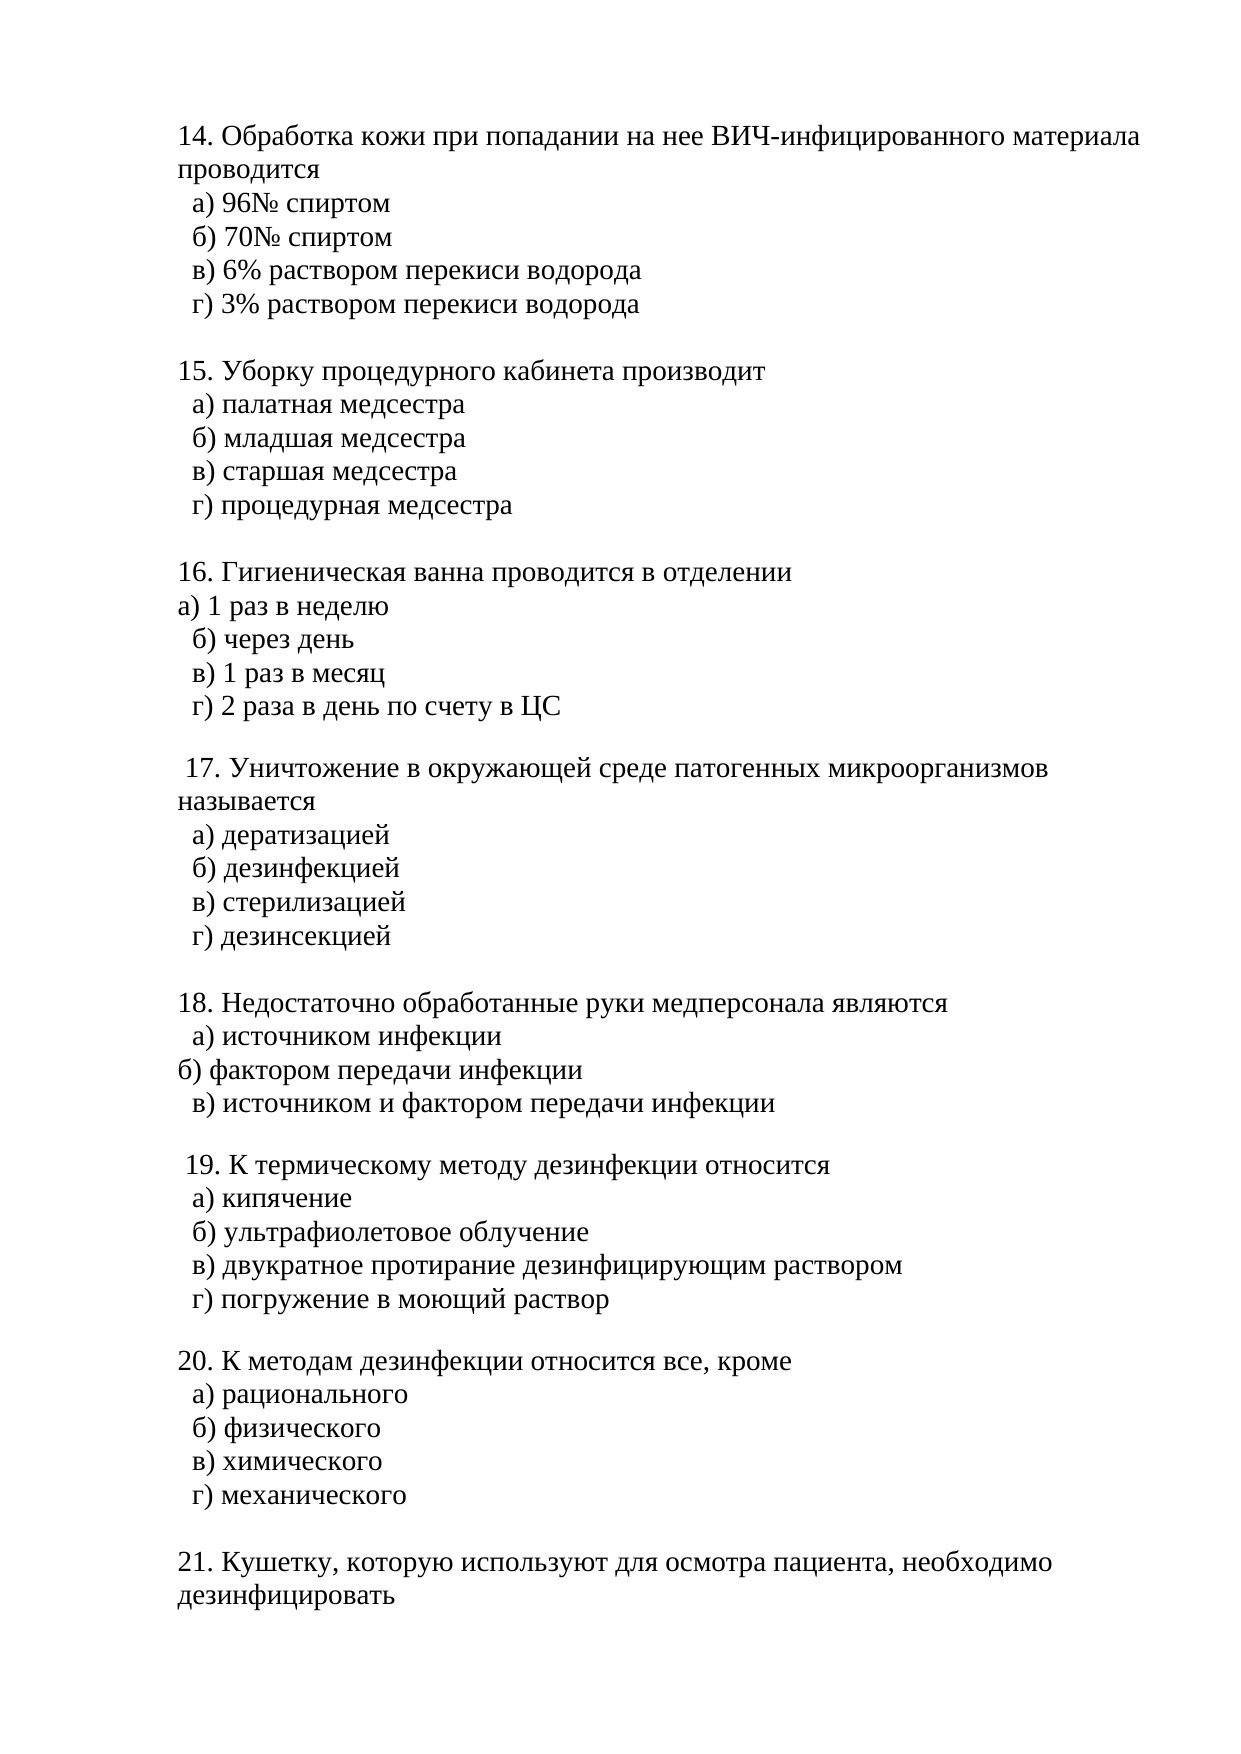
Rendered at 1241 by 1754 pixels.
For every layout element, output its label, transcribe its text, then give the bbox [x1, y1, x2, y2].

text в) двукратное протирание дезинфицирующим раствором [177, 1247, 1152, 1281]
text 18. Недостаточно обработанные руки медперсонала являются [177, 985, 1152, 1018]
text в) 1 раз в месяц [177, 655, 1152, 688]
text б) ультрафиолетовое облучение [177, 1214, 1152, 1247]
text 20. К методам дезинфекции относится все, кроме [177, 1343, 1152, 1376]
text г) 2 раза в день по счету в ЦС [177, 688, 1152, 722]
text 16. Гигиеническая ванна проводится в отделении [177, 554, 1152, 588]
text г) механического [177, 1477, 1152, 1510]
text 19. К термическому методу дезинфекции относится [177, 1147, 1152, 1180]
text в) источником и фактором передачи инфекции [177, 1085, 1152, 1119]
text в) старшая медсестра [177, 453, 1152, 487]
text а) рационального [177, 1376, 1152, 1410]
text в) стерилизацией [177, 884, 1152, 918]
text б) 70№ спиртом [177, 219, 1152, 252]
text 17. Уничтожение в окружающей среде патогенных микроорганизмов называется [177, 750, 1152, 817]
text в) химического [177, 1443, 1152, 1477]
text б) фактором передачи инфекции [177, 1052, 1152, 1085]
text б) физического [177, 1410, 1152, 1443]
text а) 1 раз в неделю [177, 588, 1152, 621]
text б) через день [177, 621, 1152, 655]
text б) дезинфекцией [177, 851, 1152, 884]
text в) 6% раствором перекиси водорода [177, 252, 1152, 286]
text г) 3% раствором перекиси водорода [177, 286, 1152, 319]
text а) дератизацией [177, 817, 1152, 851]
text г) дезинсекцией [177, 918, 1152, 951]
text 15. Уборку процедурного кабинета производит [177, 353, 1152, 386]
text г) погружение в моющий раствор [177, 1281, 1152, 1314]
text 14. Обработка кожи при попадании на нее ВИЧ-инфицированного материала проводится [177, 118, 1152, 185]
text а) 96№ спиртом [177, 185, 1152, 219]
text а) кипячение [177, 1180, 1152, 1214]
text а) источником инфекции [177, 1018, 1152, 1052]
text г) процедурная медсестра [177, 487, 1152, 521]
text б) младшая медсестра [177, 420, 1152, 453]
text а) палатная медсестра [177, 386, 1152, 420]
text 21. Кушетку, которую используют для осмотра пациента, необходимо дезинфицировать [177, 1544, 1152, 1611]
